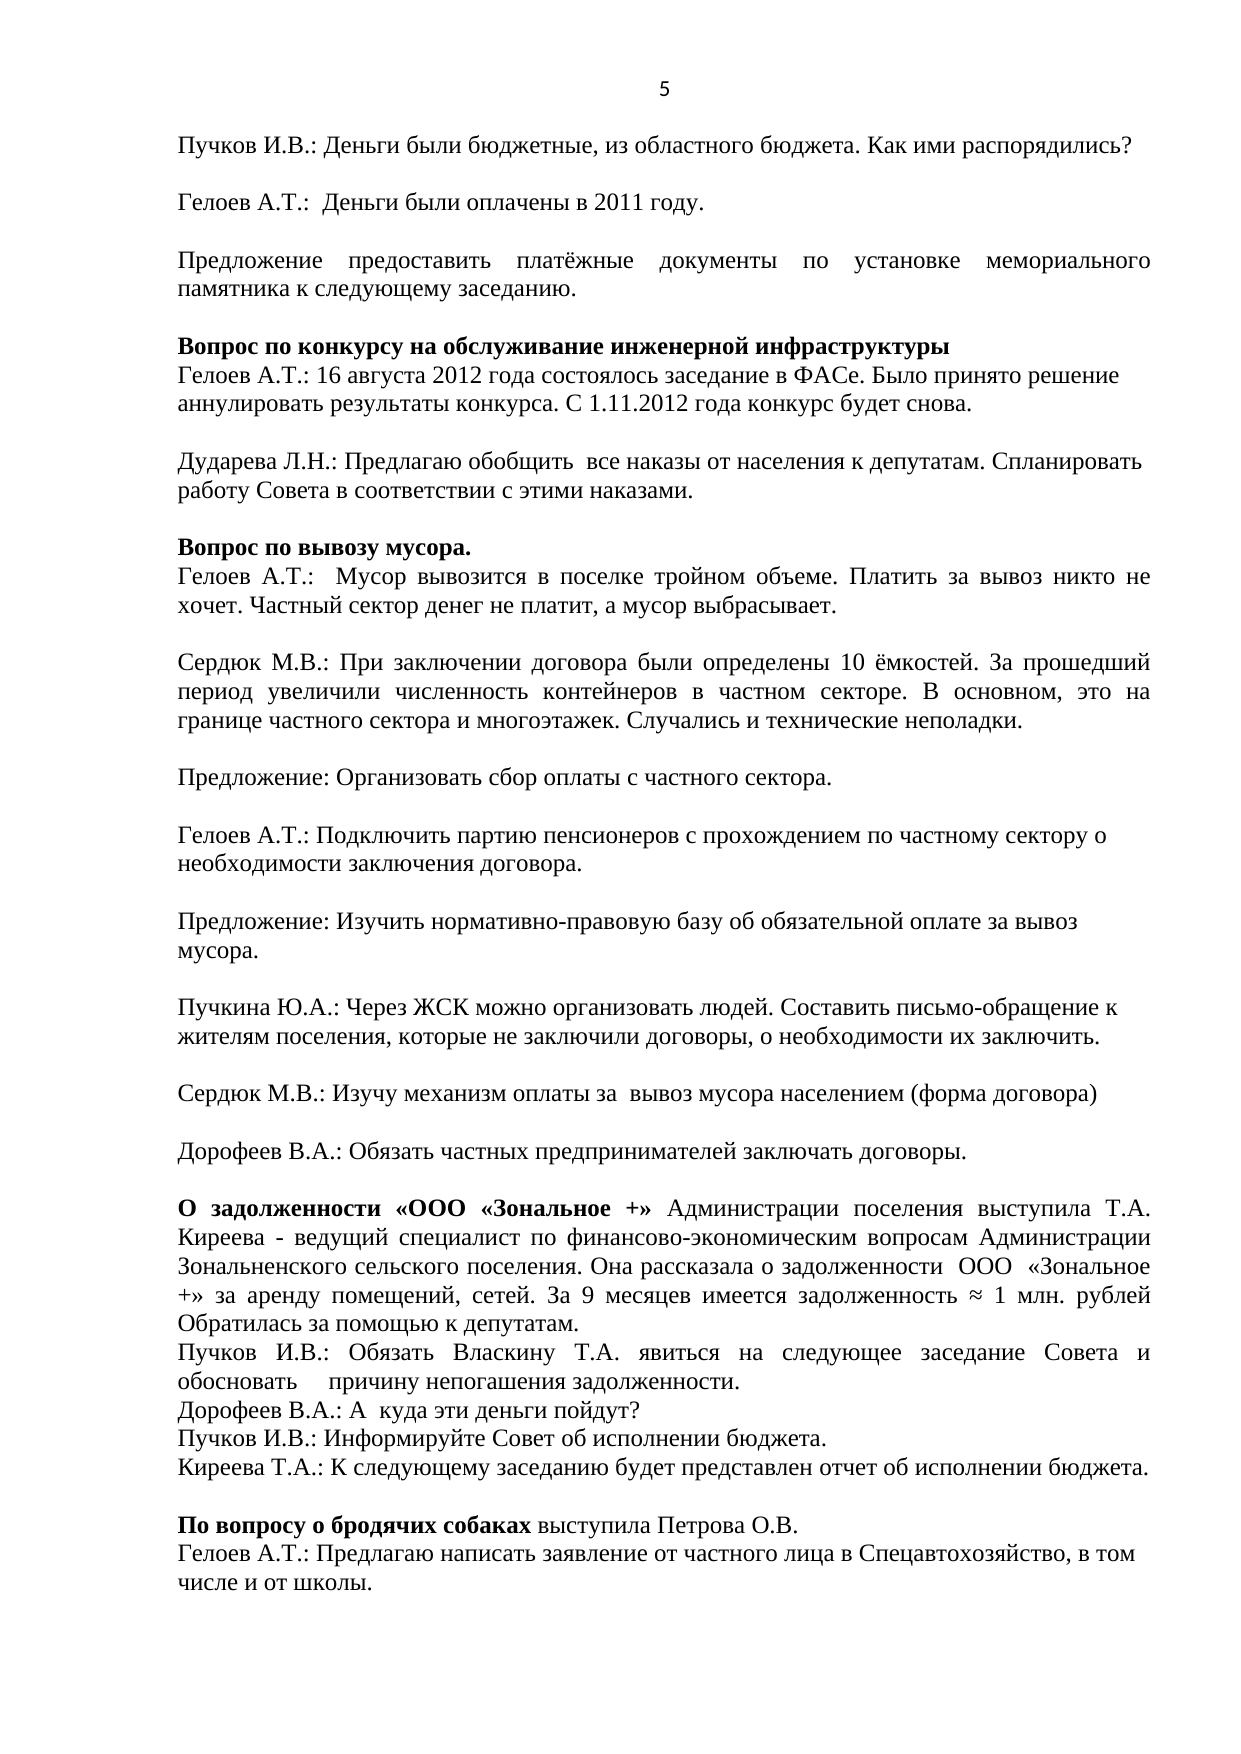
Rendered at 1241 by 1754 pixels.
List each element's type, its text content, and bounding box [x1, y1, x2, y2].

text Вопрос по конкурсу на обслуживание инженерной инфраструктуры [177, 331, 1152, 360]
text Пучкина Ю.А.: Через ЖСК можно организовать людей. Составить письмо-обращение к жителям поселения, которые не заключили договоры, о необходимости их заключить. [177, 992, 1152, 1050]
text Сердюк М.В.: Изучу механизм оплаты за вывоз мусора населением (форма договора) [177, 1078, 1152, 1107]
text Предложение предоставить платёжные документы по установке мемориального памятника к следующему заседанию. [177, 245, 1152, 302]
text Гелоев А.Т.: 16 августа 2012 года состоялось заседание в ФАСе. Было принято решение аннулировать результаты конкурса. С 1.11.2012 года конкурс будет снова. [177, 360, 1152, 417]
text Пучков И.В.: Обязать Власкину Т.А. явиться на следующее заседание Совета и обосновать причину непогашения задолженности. [177, 1337, 1152, 1395]
text По вопросу о бродячих собаках выступила Петрова О.В. [177, 1510, 1152, 1538]
text О задолженности «ООО «Зональное +» Администрации поселения выступила Т.А. Киреева - ведущий специалист по финансово-экономическим вопросам Администрации Зональненского сельского поселения. Она рассказала о задолженности ООО «Зональное +» за аренду помещений, сетей. За 9 месяцев имеется задолженность ≈ 1 млн. рублей Обратилась за помощью к депутатам. [177, 1193, 1152, 1337]
text Вопрос по вывозу мусора. [177, 532, 1152, 561]
text Сердюк М.В.: При заключении договора были определены 10 ёмкостей. За прошедший период увеличили численность контейнеров в частном секторе. В основном, это на границе частного сектора и многоэтажек. Случались и технические неполадки. [177, 647, 1152, 733]
text Гелоев А.Т.: Мусор вывозится в поселке тройном объеме. Платить за вывоз никто не хочет. Частный сектор денег не платит, а мусор выбрасывает. [177, 561, 1152, 618]
text Дударева Л.Н.: Предлагаю обобщить все наказы от населения к депутатам. Спланировать работу Совета в соответствии с этими наказами. [177, 446, 1152, 503]
text Предложение: Изучить нормативно-правовую базу об обязательной оплате за вывоз мусора. [177, 906, 1152, 963]
text Киреева Т.А.: К следующему заседанию будет представлен отчет об исполнении бюджета. [177, 1452, 1152, 1481]
text Дорофеев В.А.: А куда эти деньги пойдут? [177, 1395, 1152, 1423]
text Гелоев А.Т.: Предлагаю написать заявление от частного лица в Спецавтохозяйство, в том числе и от школы. [177, 1538, 1152, 1596]
text Пучков И.В.: Информируйте Совет об исполнении бюджета. [177, 1423, 1152, 1452]
text Пучков И.В.: Деньги были бюджетные, из областного бюджета. Как ими распорядились? [177, 130, 1152, 158]
text Гелоев А.Т.: Деньги были оплачены в 2011 году. [177, 187, 1152, 216]
text Гелоев А.Т.: Подключить партию пенсионеров с прохождением по частному сектору о необходимости заключения договора. [177, 820, 1152, 877]
text Предложение: Организовать сбор оплаты с частного сектора. [177, 762, 1152, 791]
text Дорофеев В.А.: Обязать частных предпринимателей заключать договоры. [177, 1136, 1152, 1165]
